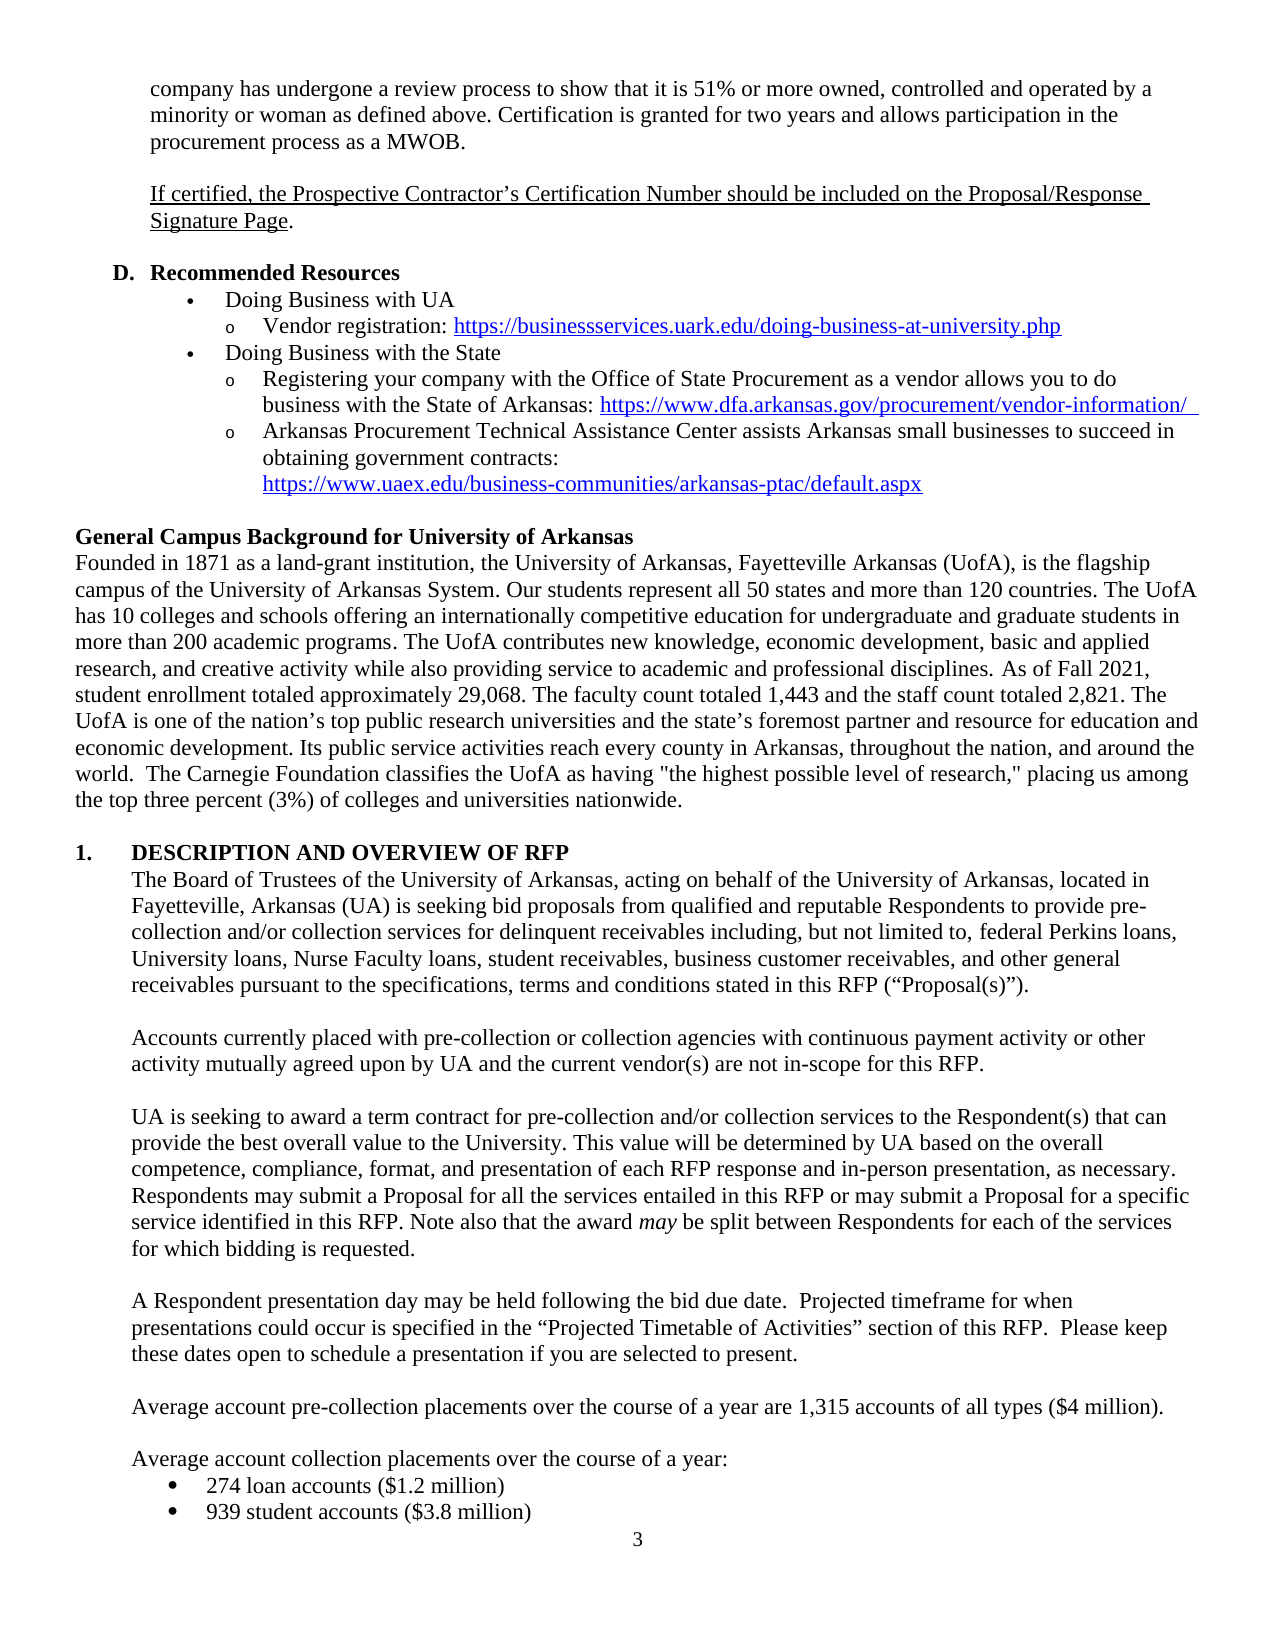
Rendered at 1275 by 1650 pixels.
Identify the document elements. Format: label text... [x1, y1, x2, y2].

list Recommended Resources [112, 259, 1200, 286]
list 274 loan accounts ($1.2 million) [169, 1472, 1200, 1498]
list Registering your company with the Office of State Procurement as a vendor allows you to do business with the State of Arkansas: https://www.dfa.arkansas.gov/procurement/vendor-information/ [600, 365, 1200, 418]
list Vendor registration: https://businessservices.uark.edu/doing-business-at-university.php [225, 312, 1200, 338]
text UA is seeking to award a term contract for pre-collection and/or collection services to the Respondent(s) that can provide the best overall value to the University. This value will be determined by UA based on the overall competence, compliance, format, and presentation of each RFP response and in-person presentation, as necessary. Respondents may submit a Proposal for all the services entailed in this RFP or may submit a Proposal for a specific service identified in this RFP. Note also that the award may be split between Respondents for each of the services for which bidding is requested. [75, 1103, 1200, 1261]
text General Campus Background for University of Arkansas [75, 523, 1200, 549]
text 1. DESCRIPTION AND OVERVIEW OF RFP [75, 839, 1200, 866]
list Arkansas Procurement Technical Assistance Center assists Arkansas small businesses to succeed in obtaining government contracts: https://www.uaex.edu/business-communities/arkansas-ptac/default.aspx [225, 418, 1200, 497]
text A Respondent presentation day may be held following the bid due date. Projected timeframe for when presentations could occur is specified in the “Projected Timetable of Activities” section of this RFP. Please keep these dates open to schedule a presentation if you are selected to present. [131, 1287, 1200, 1366]
list Doing Business with UA [187, 286, 1200, 312]
text Average account collection placements over the course of a year: [131, 1445, 1200, 1472]
text Founded in 1871 as a land-grant institution, the University of Arkansas, Fayetteville Arkansas (UofA), is the flagship campus of the University of Arkansas System. Our students represent all 50 states and more than 120 countries. The UofA has 10 colleges and schools offering an internationally competitive education for undergraduate and graduate students in more than 200 academic programs. The UofA contributes new knowledge, economic development, basic and applied research, and creative activity while also providing service to academic and professional disciplines. As of Fall 2021, student enrollment totaled approximately 29,068. The faculty count totaled 1,443 and the staff count totaled 2,821. The UofA is one of the nation’s top public research universities and the state’s foremost partner and resource for education and economic development. Its public service activities reach every county in Arkansas, throughout the nation, and around the world. The Carnegie Foundation classifies the UofA as having "the highest possible level of research," placing us among the top three percent (3%) of colleges and universities nationwide. [75, 549, 1200, 813]
text Average account pre-collection placements over the course of a year are 1,315 accounts of all types ($4 million). [131, 1393, 1200, 1419]
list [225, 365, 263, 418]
list Doing Business with the State [187, 338, 1200, 365]
text The Board of Trustees of the University of Arkansas, acting on behalf of the University of Arkansas, located in Fayetteville, Arkansas (UA) is seeking bid proposals from qualified and reputable Respondents to provide pre-collection and/or collection services for delinquent receivables including, but not limited to, federal Perkins loans, University loans, Nurse Faculty loans, student receivables, business customer receivables, and other general receivables pursuant to the specifications, terms and conditions stated in this RFP (“Proposal(s)”). [75, 866, 1200, 997]
text Accounts currently placed with pre-collection or collection agencies with continuous payment activity or other activity mutually agreed upon by UA and the current vendor(s) are not in-scope for this RFP. [75, 1024, 1200, 1076]
list 939 student accounts ($3.8 million) [169, 1498, 1200, 1524]
list If certified, the Prospective Contractor’s Certification Number should be included on the Proposal/Response Signature Page. [150, 180, 1200, 233]
